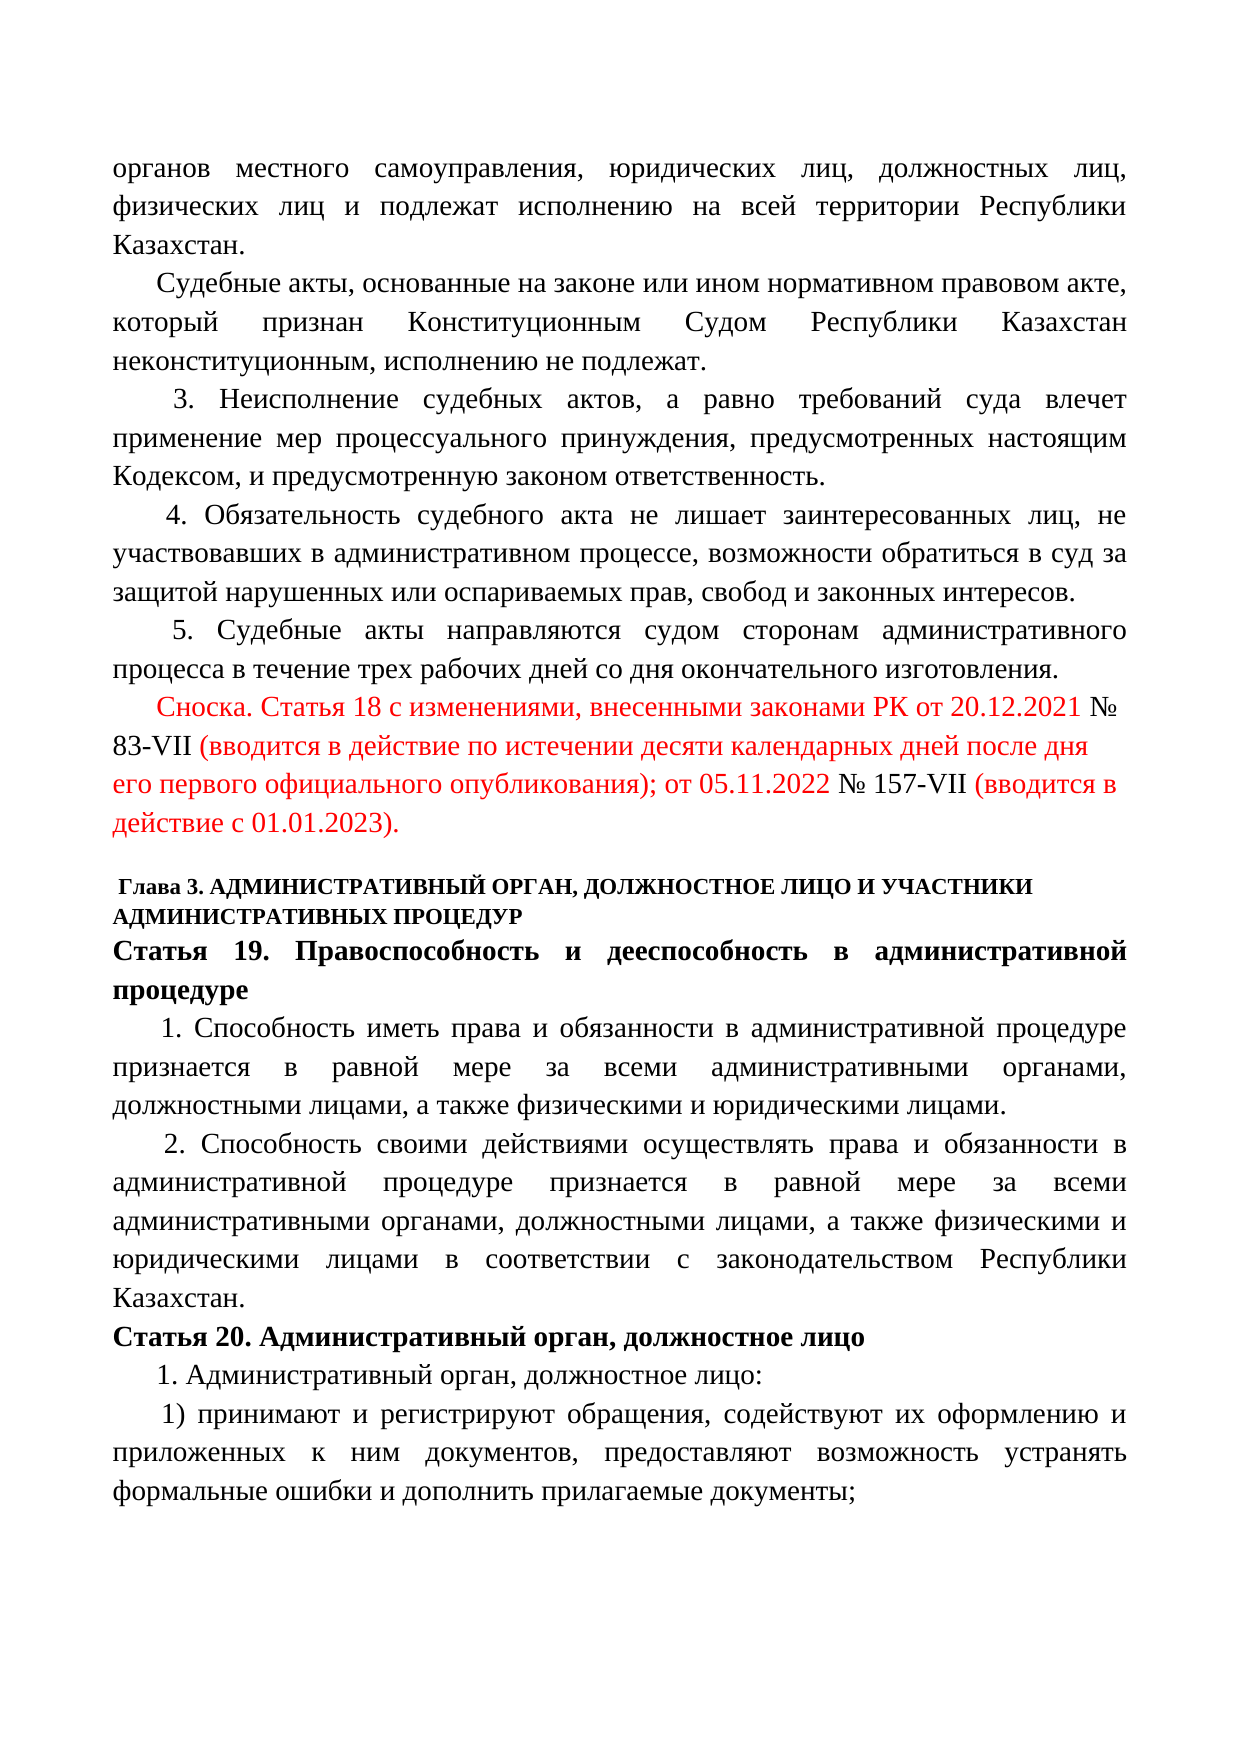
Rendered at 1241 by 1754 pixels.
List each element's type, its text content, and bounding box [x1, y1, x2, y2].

text 1. Способность иметь права и обязанности в административной процедуре признается в равной мере за всеми административными органами, должностными лицами, а также физическими и юридическими лицами. [112, 1010, 1128, 1121]
text Статья 19. Правоспособность и дееспособность в административной процедуре [112, 933, 1128, 1005]
text 1) принимают и регистрируют обращения, содействуют их оформлению и приложенных к ним документов, предоставляют возможность устранять формальные ошибки и дополнить прилагаемые документы; [112, 1396, 1128, 1506]
text Судебные акты, основанные на законе или ином нормативном правовом акте, который признан Конституционным Судом Республики Казахстан неконституционным, исполнению не подлежат. [112, 266, 1128, 376]
text 2. Способность своими действиями осуществлять права и обязанности в административной процедуре признается в равной мере за всеми административными органами, должностными лицами, а также физическими и юридическими лицами в соответствии с законодательством Республики Казахстан. [112, 1126, 1128, 1314]
text 5. Судебные акты направляются судом сторонам административного процесса в течение трех рабочих дней со дня окончательного изготовления. [112, 612, 1128, 684]
text 1. Административный орган, должностное лицо: [112, 1357, 1128, 1391]
text Статья 20. Административный орган, должностное лицо [112, 1319, 1128, 1352]
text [112, 150, 1128, 261]
text Глава 3. АДМИНИСТРАТИВНЫЙ ОРГАН, ДОЛЖНОСТНОЕ ЛИЦО И УЧАСТНИКИ АДМИНИСТРАТИВНЫХ ПРОЦЕДУР [112, 873, 1128, 929]
text 4. Обязательность судебного акта не лишает заинтересованных лиц, не участвовавших в административном процессе, возможности обратиться в суд за защитой нарушенных или оспариваемых прав, свобод и законных интересов. [112, 497, 1128, 607]
text 3. Неисполнение судебных актов, а равно требований суда влечет применение мер процессуального принуждения, предусмотренных настоящим Кодексом, и предусмотренную законом ответственность. [112, 381, 1128, 492]
text Сноска. Статья 18 с изменениями, внесенными законами РК от 20.12.2021 № 83-VII (вводится в действие по истечении десяти календарных дней после дня его первого официального опубликования); от 05.11.2022 № 157-VII (вводится в действие с 01.01.2023). [112, 689, 1128, 869]
